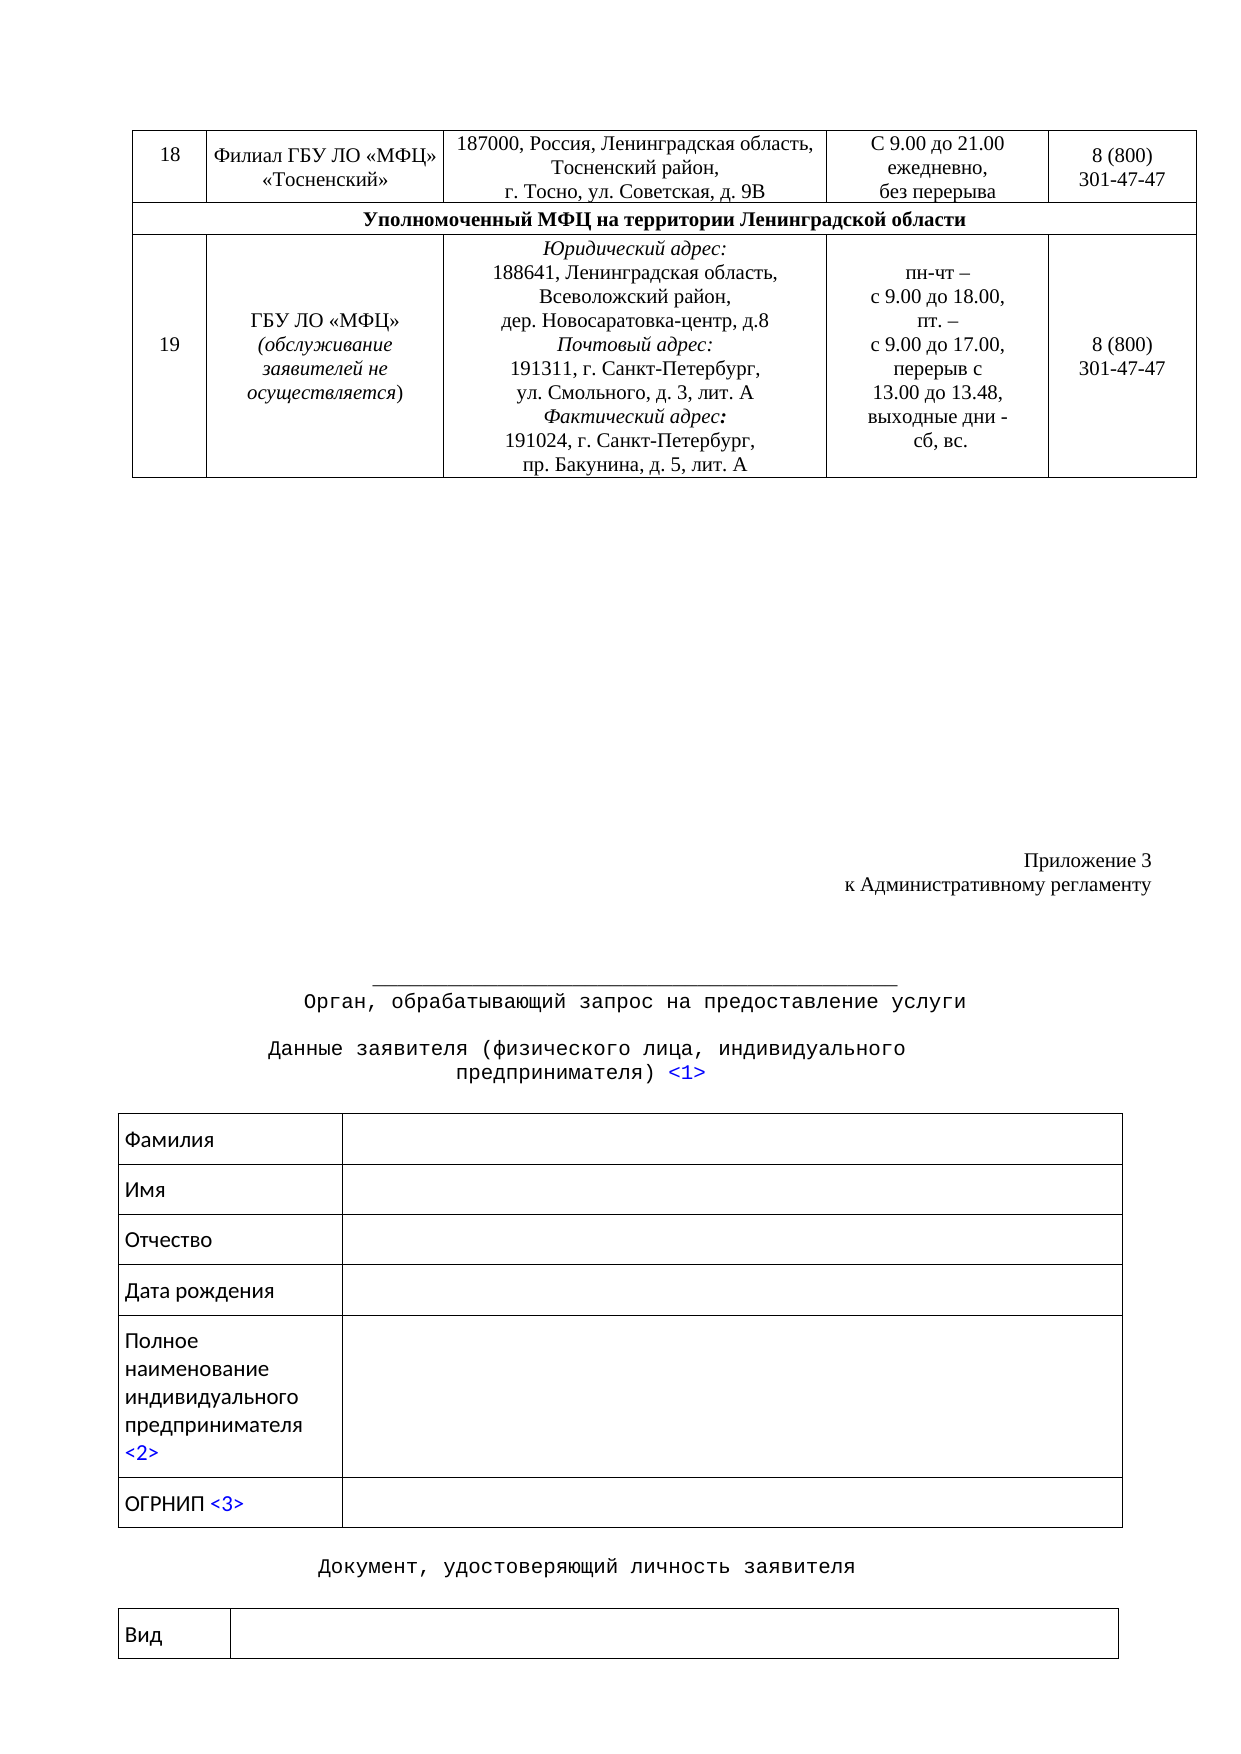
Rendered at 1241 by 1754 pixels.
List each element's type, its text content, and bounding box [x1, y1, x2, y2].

table_cell [343, 1215, 1122, 1264]
table_cell [343, 1265, 1122, 1314]
table_cell Филиал ГБУ ЛО «МФЦ» «Тосненский» [207, 131, 443, 202]
text Приложение 3 [118, 848, 1152, 872]
text предпринимателя) <1> [118, 1062, 1152, 1085]
text Документ, удостоверяющий личность заявителя [118, 1556, 1152, 1580]
table_cell ОГРНИП <3> [119, 1478, 342, 1527]
table_cell Дата рождения [119, 1265, 342, 1314]
text Орган, обрабатывающий запрос на предоставление услуги [118, 991, 1152, 1014]
table_cell пн-чт – с 9.00 до 18.00, пт. – с 9.00 до 17.00, перерыв с 13.00 до 13.48, выходные дни - сб, вс. [827, 235, 1048, 477]
table_header [343, 1114, 1122, 1164]
text к Административному регламенту [118, 872, 1152, 896]
table_header [231, 1609, 1118, 1658]
table_cell Имя [119, 1165, 342, 1214]
table_cell С 9.00 до 21.00 ежедневно, без перерыва [827, 131, 1048, 202]
table_cell 187000, Россия, Ленинградская область, Тосненский район, г. Тосно, ул. Советская, д. 9В [444, 131, 826, 202]
table_cell 18 [133, 131, 206, 202]
table_cell Отчество [119, 1215, 342, 1264]
table_cell ГБУ ЛО «МФЦ» (обслуживание заявителей не осуществляется) [207, 235, 443, 477]
table_cell 8 (800) 301-47-47 [1049, 131, 1196, 202]
table_cell Уполномоченный МФЦ на территории Ленинградской области [133, 203, 1196, 234]
text Данные заявителя (физического лица, индивидуального [118, 1038, 1152, 1062]
table_cell [343, 1316, 1122, 1477]
table_cell [343, 1165, 1122, 1214]
table_cell 19 [133, 235, 206, 477]
table_cell 8 (800) 301-47-47 [1049, 235, 1196, 477]
table_header Фамилия [119, 1114, 342, 1164]
table_cell Полное наименование индивидуального предпринимателя <2> [119, 1316, 342, 1477]
table_cell [343, 1478, 1122, 1527]
text __________________________________________ [118, 967, 1152, 991]
table_header Вид [119, 1609, 230, 1658]
